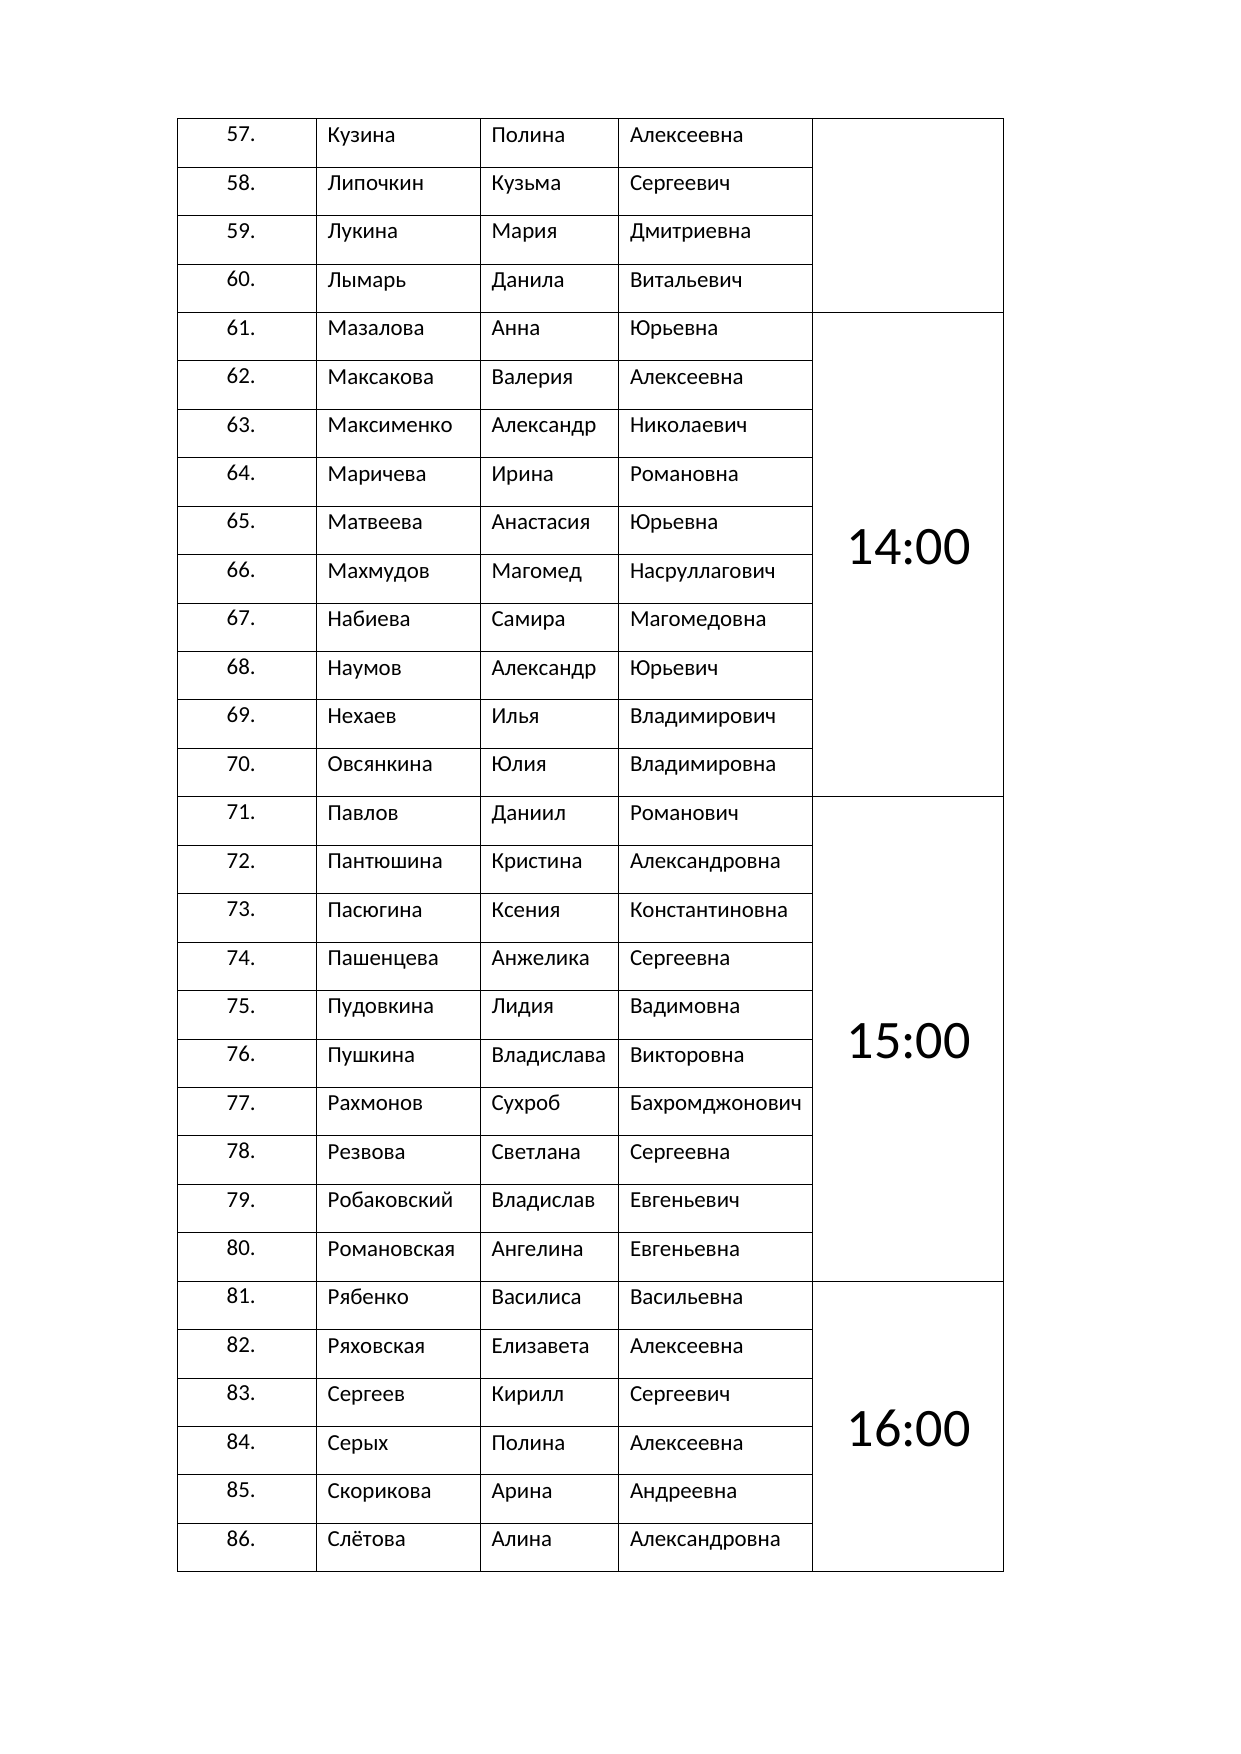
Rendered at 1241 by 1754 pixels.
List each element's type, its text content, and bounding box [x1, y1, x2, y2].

table_cell Слётова [317, 1524, 480, 1571]
table_cell Матвеева [317, 507, 480, 554]
table_cell Алексеевна [619, 119, 812, 167]
table_cell Валерия [481, 361, 618, 409]
table_cell Владислава [481, 1040, 618, 1087]
table_cell 15:00 [813, 797, 1003, 1281]
table_cell Овсянкина [317, 749, 480, 796]
table_cell [178, 991, 316, 1038]
table_cell Кузина [317, 119, 480, 167]
table_cell [178, 894, 316, 942]
table_cell Павлов [317, 797, 480, 845]
table_cell Даниил [481, 797, 618, 845]
table_cell Анжелика [481, 943, 618, 990]
table_cell [178, 1427, 316, 1474]
table_cell [178, 604, 316, 651]
table_cell [178, 1379, 316, 1426]
table_cell Ряховская [317, 1330, 480, 1377]
table_cell [178, 1233, 316, 1281]
table_cell Юлия [481, 749, 618, 796]
table_cell Илья [481, 700, 618, 748]
table_cell Сергеевна [619, 943, 812, 990]
table_cell Лукина [317, 216, 480, 263]
table_cell [178, 555, 316, 602]
table_cell Алина [481, 1524, 618, 1571]
table_cell [178, 846, 316, 893]
table_cell Данила [481, 265, 618, 312]
table_cell Витальевич [619, 265, 812, 312]
table_cell Наумов [317, 652, 480, 699]
table_cell Светлана [481, 1136, 618, 1184]
table_cell [178, 361, 316, 409]
table_cell Ксения [481, 894, 618, 942]
table_cell Сергеевич [619, 1379, 812, 1426]
table_cell Полина [481, 119, 618, 167]
table_cell [178, 1136, 316, 1184]
table_cell Пушкина [317, 1040, 480, 1087]
table_cell Сухроб [481, 1088, 618, 1135]
table_cell Алексеевна [619, 361, 812, 409]
table_cell Скорикова [317, 1475, 480, 1523]
table_cell Евгеньевич [619, 1185, 812, 1232]
table_cell Магомед [481, 555, 618, 602]
table_cell Рахмонов [317, 1088, 480, 1135]
table_cell Пудовкина [317, 991, 480, 1038]
table_cell Мария [481, 216, 618, 263]
table_cell Александр [481, 652, 618, 699]
table_cell Владислав [481, 1185, 618, 1232]
table_cell [178, 168, 316, 215]
table_cell Лымарь [317, 265, 480, 312]
table_cell [178, 1330, 316, 1377]
table_cell Пантюшина [317, 846, 480, 893]
table_cell Анна [481, 313, 618, 360]
table_cell Кирилл [481, 1379, 618, 1426]
table_cell [178, 652, 316, 699]
table_cell [178, 1475, 316, 1523]
table_cell Романович [619, 797, 812, 845]
table_cell [178, 1524, 316, 1571]
table_cell [178, 410, 316, 457]
table_cell [178, 265, 316, 312]
table_cell Маричева [317, 458, 480, 506]
table_cell [178, 700, 316, 748]
table_cell [178, 797, 316, 845]
table_cell Пасюгина [317, 894, 480, 942]
table_cell Дмитриевна [619, 216, 812, 263]
table_cell Константиновна [619, 894, 812, 942]
table_cell Рябенко [317, 1282, 480, 1329]
table_cell Вадимовна [619, 991, 812, 1038]
table_cell Елизавета [481, 1330, 618, 1377]
table_cell Александровна [619, 1524, 812, 1571]
table_cell [178, 313, 316, 360]
table_cell Насруллагович [619, 555, 812, 602]
table_cell Самира [481, 604, 618, 651]
table_cell Полина [481, 1427, 618, 1474]
table_cell Сергеевич [619, 168, 812, 215]
table_cell Магомедовна [619, 604, 812, 651]
table_cell Алексеевна [619, 1427, 812, 1474]
table_cell [178, 1088, 316, 1135]
table_cell Викторовна [619, 1040, 812, 1087]
table_cell Сергеевна [619, 1136, 812, 1184]
table_cell Резвова [317, 1136, 480, 1184]
table_cell Евгеньевна [619, 1233, 812, 1281]
table_cell Ангелина [481, 1233, 618, 1281]
table_cell Юрьевна [619, 313, 812, 360]
table_cell Александровна [619, 846, 812, 893]
table_cell 14:00 [813, 313, 1003, 796]
table_cell Василиса [481, 1282, 618, 1329]
table_cell Арина [481, 1475, 618, 1523]
table_cell [178, 1282, 316, 1329]
table_cell Анастасия [481, 507, 618, 554]
table_cell Робаковский [317, 1185, 480, 1232]
table_cell Романовна [619, 458, 812, 506]
table_cell 16:00 [813, 1282, 1003, 1571]
table_cell [178, 216, 316, 263]
table_cell Пашенцева [317, 943, 480, 990]
table_cell Сергеев [317, 1379, 480, 1426]
table_cell Ирина [481, 458, 618, 506]
table_cell Нехаев [317, 700, 480, 748]
table_cell Максименко [317, 410, 480, 457]
table_cell Владимировна [619, 749, 812, 796]
table_cell Липочкин [317, 168, 480, 215]
table_cell [178, 749, 316, 796]
table_cell Николаевич [619, 410, 812, 457]
table_cell Романовская [317, 1233, 480, 1281]
table_cell Серых [317, 1427, 480, 1474]
table_cell Кристина [481, 846, 618, 893]
table_cell [178, 1040, 316, 1087]
table_cell Мазалова [317, 313, 480, 360]
table_cell Набиева [317, 604, 480, 651]
table_cell Юрьевна [619, 507, 812, 554]
table_cell [178, 458, 316, 506]
table_cell Алексеевна [619, 1330, 812, 1377]
table_cell Юрьевич [619, 652, 812, 699]
table_cell Александр [481, 410, 618, 457]
table_cell [178, 119, 316, 167]
table_cell Кузьма [481, 168, 618, 215]
table_cell Васильевна [619, 1282, 812, 1329]
table_cell Махмудов [317, 555, 480, 602]
table_cell Бахромджонович [619, 1088, 812, 1135]
table_cell Лидия [481, 991, 618, 1038]
table_cell [178, 507, 316, 554]
table_cell [178, 943, 316, 990]
table_cell Максакова [317, 361, 480, 409]
table_cell Владимирович [619, 700, 812, 748]
table_cell [178, 1185, 316, 1232]
table_cell Андреевна [619, 1475, 812, 1523]
